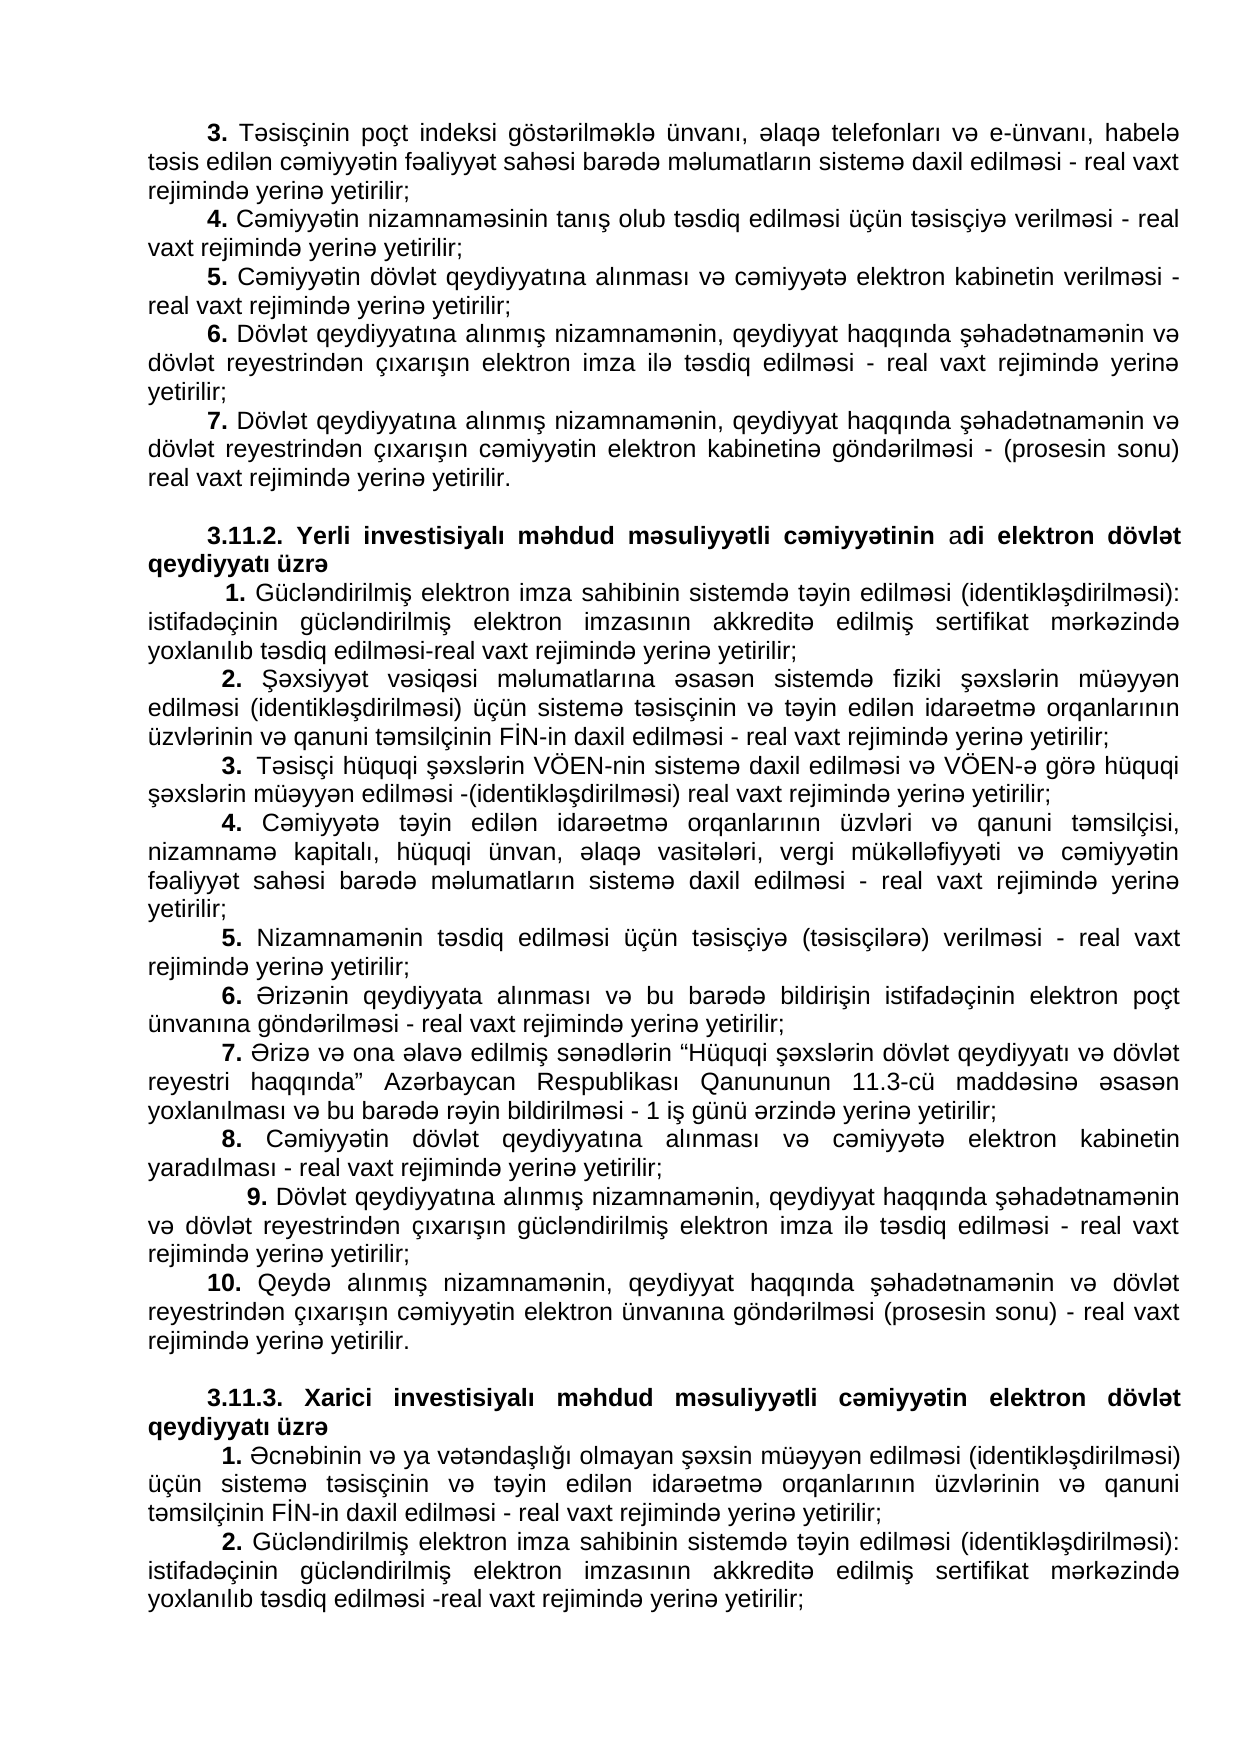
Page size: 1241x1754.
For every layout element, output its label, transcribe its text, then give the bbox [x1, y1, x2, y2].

text 3.11.2. Yerli investisiyalı məhdud məsuliyyətli cəmiyyətinin adi elektron dövlət qeydiyyatı üzrə [148, 521, 1181, 578]
text 1. Əcnəbinin və ya vətəndaşlığı olmayan şəxsin müəyyən edilməsi (identikləşdirilməsi) üçün sistemə təsisçinin və təyin edilən idarəetmə orqanlarının üzvlərinin və qanuni təmsilçinin FİN-in daxil edilməsi - real vaxt rejimində yerinə yetirilir; [148, 1441, 1181, 1527]
text 3. Təsisçi hüquqi şəxslərin VÖEN-nin sistemə daxil edilməsi və VÖEN-ə görə hüquqi şəxslərin müəyyən edilməsi -(identikləşdirilməsi) real vaxt rejimində yerinə yetirilir; [148, 751, 1181, 808]
text 7. Ərizə və ona əlavə edilmiş sənədlərin “Hüquqi şəxslərin dövlət qeydiyyatı və dövlət reyestri haqqında” Azərbaycan Respublikası Qanununun 11.3-cü maddəsinə əsasən yoxlanılması və bu barədə rəyin bildirilməsi - 1 iş günü ərzində yerinə yetirilir; [148, 1038, 1181, 1124]
text 5. Cəmiyyətin dövlət qeydiyyatına alınması və cəmiyyətə elektron kabinetin verilməsi - real vaxt rejimində yerinə yetirilir; [148, 262, 1181, 319]
text 4. Cəmiyyətin nizamnaməsinin tanış olub təsdiq edilməsi üçün təsisçiyə verilməsi - real vaxt rejimində yerinə yetirilir; [148, 204, 1181, 262]
text 5. Nizamnamənin təsdiq edilməsi üçün təsisçiyə (təsisçilərə) verilməsi - real vaxt rejimində yerinə yetirilir; [148, 923, 1181, 981]
text 1. Gücləndirilmiş elektron imza sahibinin sistemdə təyin edilməsi (identikləşdirilməsi): istifadəçinin gücləndirilmiş elektron imzasının akkreditə edilmiş sertifikat mərkəzində yoxlanılıb təsdiq edilməsi-real vaxt rejimində yerinə yetirilir; [148, 578, 1181, 664]
text 10. Qeydə alınmış nizamnamənin, qeydiyyat haqqında şəhadətnamənin və dövlət reyestrindən çıxarışın cəmiyyətin elektron ünvanına göndərilməsi (prosesin sonu) - real vaxt rejimində yerinə yetirilir. [148, 1268, 1181, 1354]
text 6. Ərizənin qeydiyyata alınması və bu barədə bildirişin istifadəçinin elektron poçt ünvanına göndərilməsi - real vaxt rejimində yerinə yetirilir; [148, 981, 1181, 1038]
text 2. Şəxsiyyət vəsiqəsi məlumatlarına əsasən sistemdə fiziki şəxslərin müəyyən edilməsi (identikləşdirilməsi) üçün sistemə təsisçinin və təyin edilən idarəetmə orqanlarının üzvlərinin və qanuni təmsilçinin FİN-in daxil edilməsi - real vaxt rejimində yerinə yetirilir; [148, 664, 1181, 751]
text 9. Dövlət qeydiyyatına alınmış nizamnamənin, qeydiyyat haqqında şəhadətnamənin və dövlət reyestrindən çıxarışın gücləndirilmiş elektron imza ilə təsdiq edilməsi - real vaxt rejimində yerinə yetirilir; [148, 1182, 1181, 1268]
text 3.11.3. Xarici investisiyalı məhdud məsuliyyətli cəmiyyətin elektron dövlət qeydiyyatı üzrə [148, 1383, 1181, 1441]
text 4. Cəmiyyətə təyin edilən idarəetmə orqanlarının üzvləri və qanuni təmsilçisi, nizamnamə kapitalı, hüquqi ünvan, əlaqə vasitələri, vergi mükəlləfiyyəti və cəmiyyətin fəaliyyət sahəsi barədə məlumatların sistemə daxil edilməsi - real vaxt rejimində yerinə yetirilir; [148, 808, 1181, 923]
text 3. Təsisçinin poçt indeksi göstərilməklə ünvanı, əlaqə telefonları və e-ünvanı, habelə təsis edilən cəmiyyətin fəaliyyət sahəsi barədə məlumatların sistemə daxil edilməsi - real vaxt rejimində yerinə yetirilir; [148, 118, 1181, 204]
text 2. Gücləndirilmiş elektron imza sahibinin sistemdə təyin edilməsi (identikləşdirilməsi): istifadəçinin gücləndirilmiş elektron imzasının akkreditə edilmiş sertifikat mərkəzində yoxlanılıb təsdiq edilməsi -real vaxt rejimində yerinə yetirilir; [148, 1527, 1181, 1613]
text 6. Dövlət qeydiyyatına alınmış nizamnamənin, qeydiyyat haqqında şəhadətnamənin və dövlət reyestrindən çıxarışın elektron imza ilə təsdiq edilməsi - real vaxt rejimində yerinə yetirilir; [148, 319, 1181, 406]
text 7. Dövlət qeydiyyatına alınmış nizamnamənin, qeydiyyat haqqında şəhadətnamənin və dövlət reyestrindən çıxarışın cəmiyyətin elektron kabinetinə göndərilməsi - (prosesin sonu) real vaxt rejimində yerinə yetirilir. [148, 406, 1181, 492]
text 8. Cəmiyyətin dövlət qeydiyyatına alınması və cəmiyyətə elektron kabinetin yaradılması - real vaxt rejimində yerinə yetirilir; [148, 1124, 1181, 1182]
